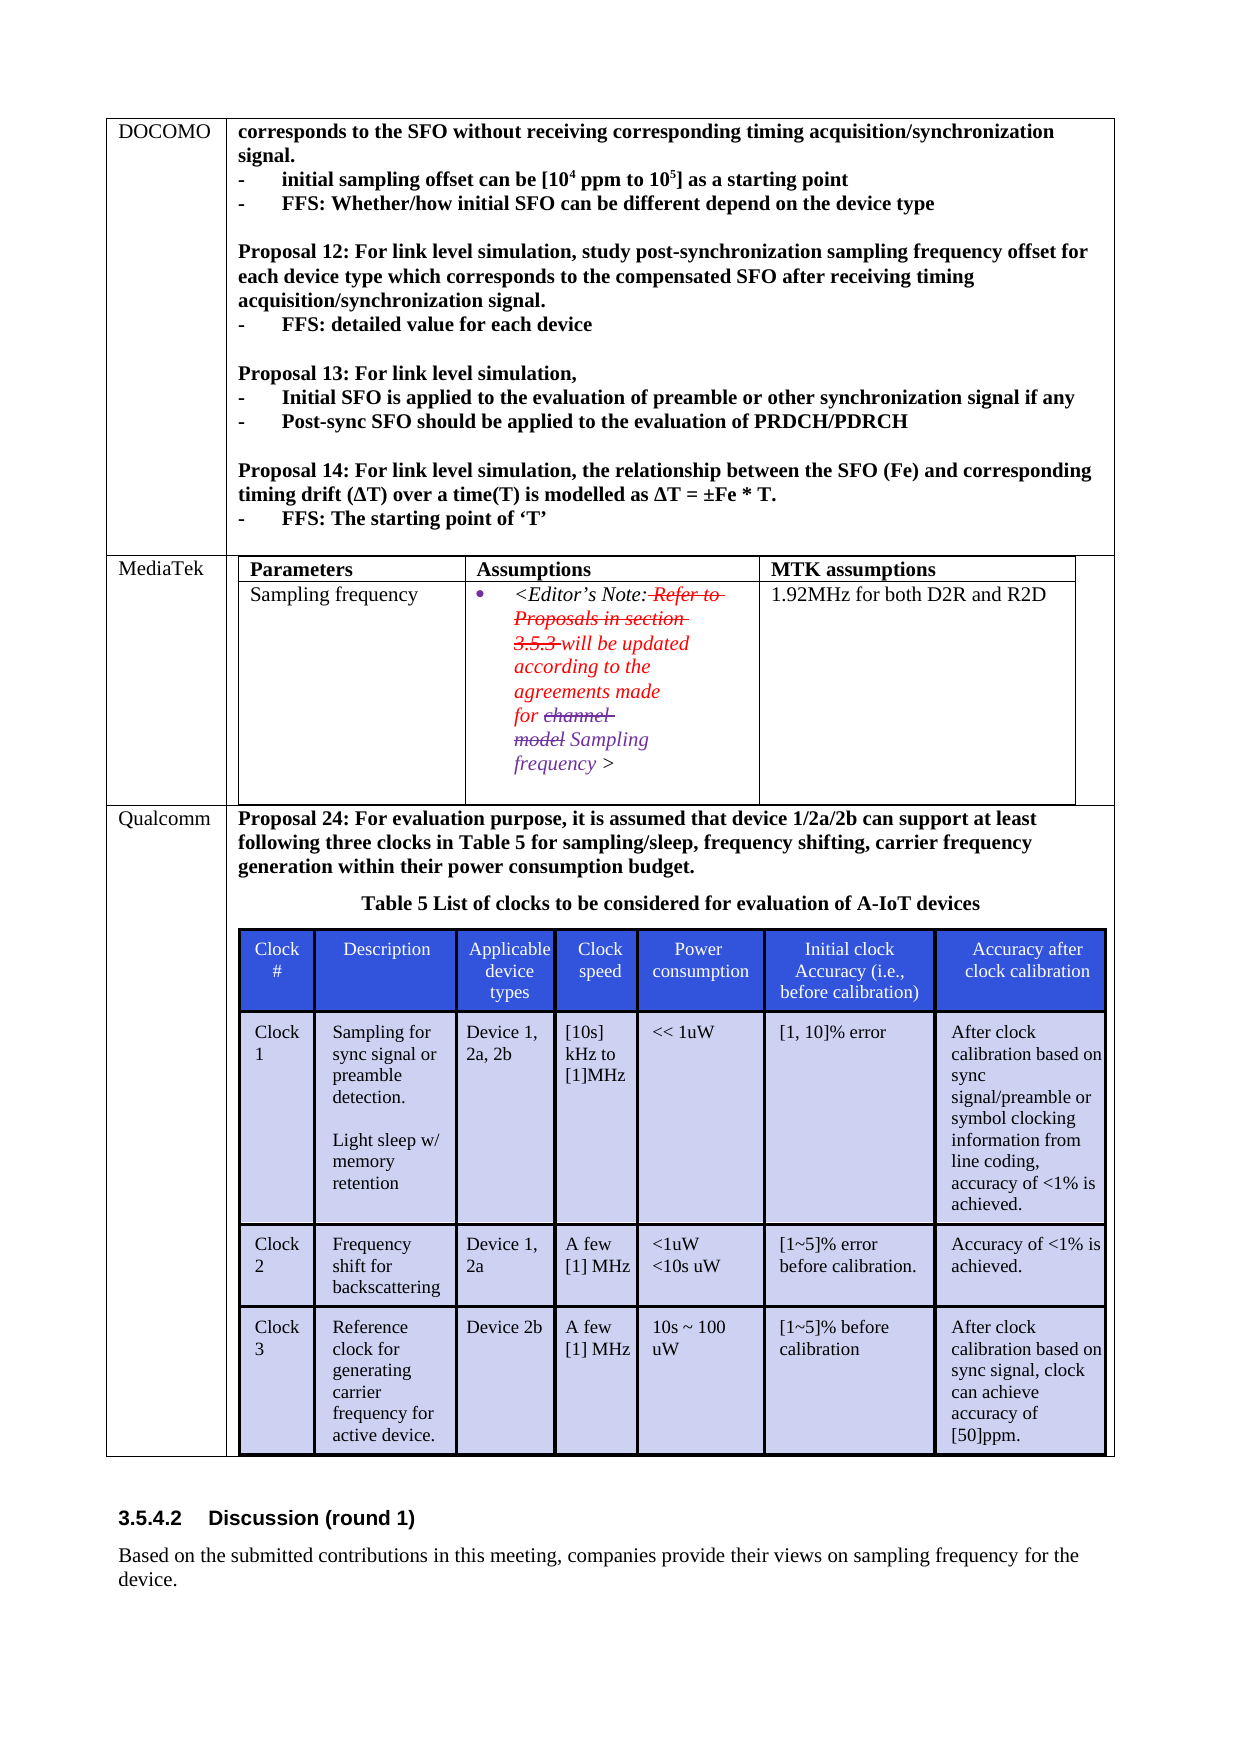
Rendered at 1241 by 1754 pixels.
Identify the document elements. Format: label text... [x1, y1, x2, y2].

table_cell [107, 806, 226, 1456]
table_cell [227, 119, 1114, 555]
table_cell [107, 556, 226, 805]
subtitle Discussion (round 1) [118, 1506, 1122, 1530]
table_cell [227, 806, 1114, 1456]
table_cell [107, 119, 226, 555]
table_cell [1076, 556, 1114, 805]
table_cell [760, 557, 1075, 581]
text Based on the submitted contributions in this meeting, companies provide their views on sampling frequency for the device. [118, 1542, 1122, 1591]
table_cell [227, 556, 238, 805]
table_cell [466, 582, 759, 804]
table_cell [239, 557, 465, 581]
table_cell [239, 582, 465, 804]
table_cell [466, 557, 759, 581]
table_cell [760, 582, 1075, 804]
